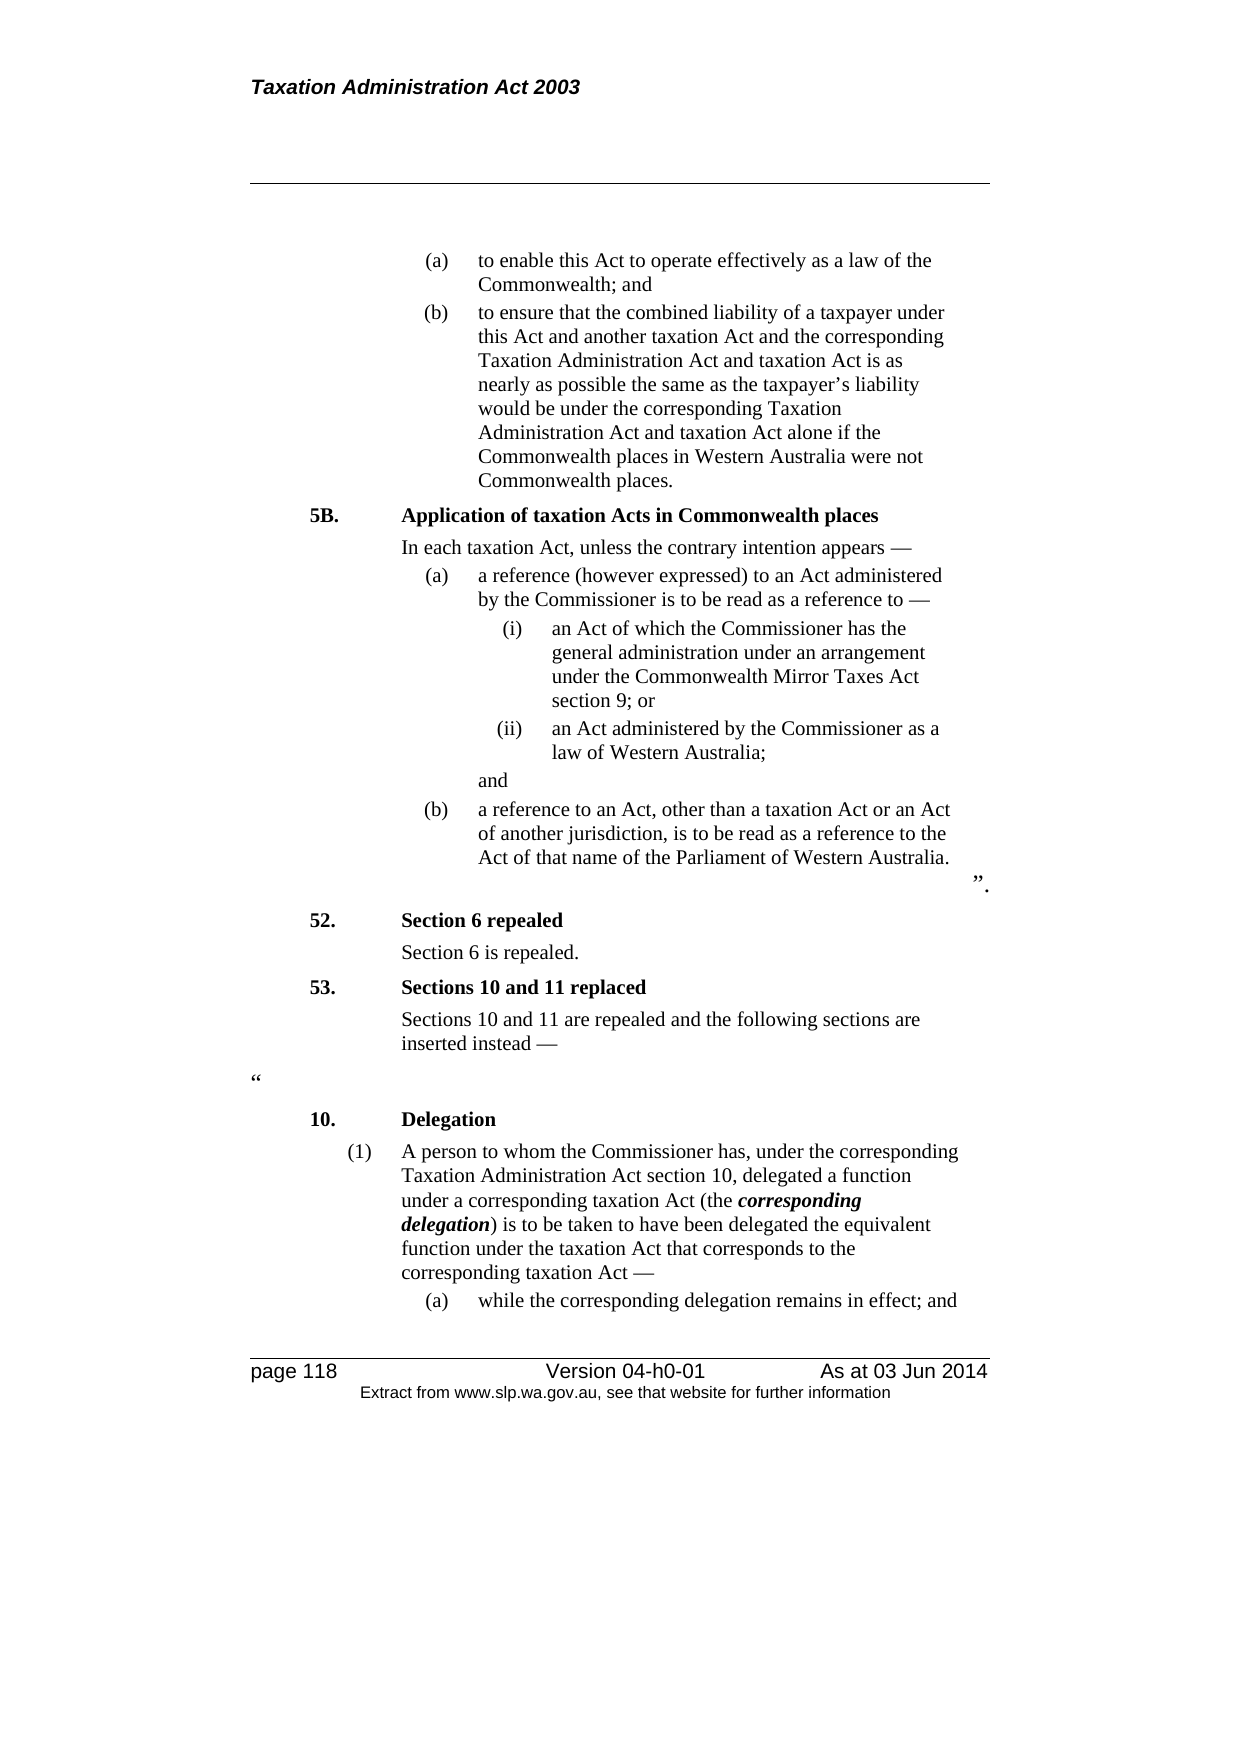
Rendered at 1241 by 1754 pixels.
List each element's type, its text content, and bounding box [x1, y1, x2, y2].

text (b) a reference to an Act, other than a taxation Act or an Act of another jurisdiction, is to be read as a reference to the Act of that name of the Parliament of Western Australia. [389, 797, 960, 869]
text ”. [250, 869, 990, 897]
text (a) a reference (however expressed) to an Act administered by the Commissioner is to be read as a reference to — [389, 563, 960, 611]
text (a) to enable this Act to operate effectively as a law of the Commonwealth; and [389, 247, 960, 296]
subtitle 52. Section 6 repealed [309, 908, 960, 932]
text In each taxation Act, unless the contrary intention appears — [312, 535, 960, 559]
text (b) to ensure that the combined liability of a taxpayer under this Act and another taxation Act and the corresponding Taxation Administration Act and taxation Act is as nearly as possible the same as the taxpayer’s liability would be under the corresponding Taxation Administration Act and taxation Act alone if the Commonwealth places in were places. [389, 300, 960, 492]
text (a) while the corresponding delegation remains in effect; and [389, 1288, 960, 1312]
text (ii) an Act administered by the Commissioner as a law of ; [463, 716, 960, 764]
text Sections 10 and 11 are repealed and the following sections are inserted instead — [312, 1007, 960, 1055]
subtitle 5B. Application of taxation Acts in Commonwealth places [309, 503, 960, 527]
subtitle 53. Sections 10 and 11 replaced [309, 975, 960, 999]
text “ [250, 1068, 990, 1097]
subtitle 10. Delegation [309, 1107, 960, 1131]
text and [389, 768, 960, 792]
text (i) an Act of which the Commissioner has the general administration under an arrangement under the Commonwealth Mirror Taxes Act section 9; or [463, 616, 960, 712]
text Section 6 is repealed. [312, 940, 960, 964]
text (1) A person to whom the Commissioner has, under the corresponding Taxation Administration Act section 10, delegated a function under a corresponding taxation Act (the corresponding delegation) is to be taken to have been delegated the equivalent function under the taxation Act that corresponds to the corresponding taxation Act — [312, 1139, 960, 1284]
